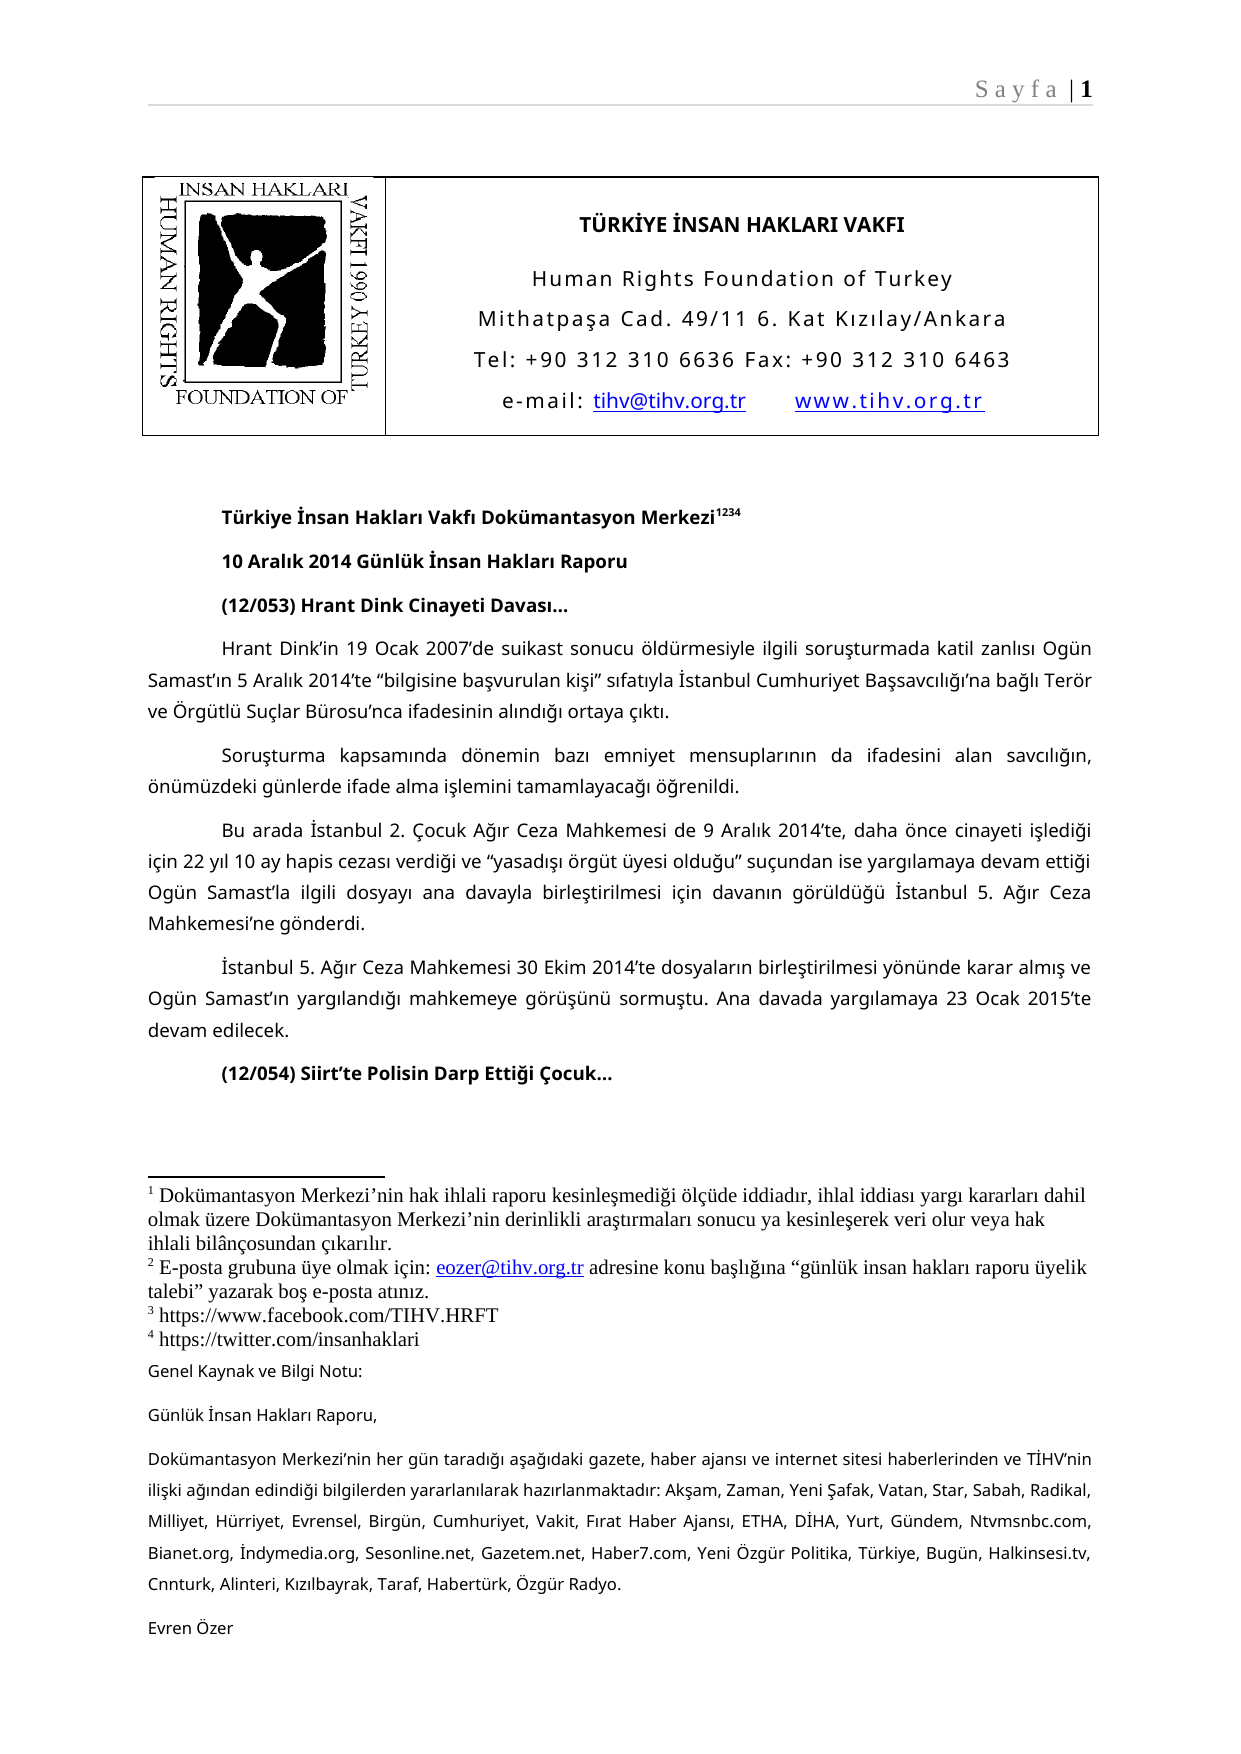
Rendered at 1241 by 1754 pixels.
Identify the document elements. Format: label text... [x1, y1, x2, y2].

text (12/053) Hrant Dink Cinayeti Davası… [148, 586, 1093, 617]
text 10 Aralık 2014 Günlük İnsan Hakları Raporu [148, 542, 1093, 574]
text (12/054) Siirt’te Polisin Darp Ettiği Çocuk… [148, 1055, 1093, 1086]
text Türkiye İnsan Hakları Vakfı Dokümantasyon Merkezi [148, 499, 1093, 530]
table_header TÜRKİYE İNSAN HAKLARI VAKFI Human Rights Foundation of Turkey Mithatpaşa Cad. 49/11 6. Kat Kızılay/Ankara Tel: +90 312 310 6636 Fax: +90 312 310 6463 e-mail: tihv@tihv.org.tr www.tihv.org.tr [386, 178, 1098, 435]
table_header [143, 178, 385, 435]
text İstanbul 5. Ağır Ceza Mahkemesi 30 Ekim 2014’te dosyaların birleştirilmesi yönünde karar almış ve Ogün Samast’ın yargılandığı mahkemeye görüşünü sormuştu. Ana davada yargılamaya 23 Ocak 2015’te devam edilecek. [148, 949, 1093, 1042]
text Soruşturma kapsamında dönemin bazı emniyet mensuplarının da ifadesini alan savcılığın, önümüzdeki günlerde ifade alma işlemini tamamlayacağı öğrenildi. [148, 736, 1093, 799]
text Hrant Dink’in 19 Ocak 2007’de suikast sonucu öldürmesiyle ilgili soruşturmada katil zanlısı Ogün Samast’ın 5 Aralık 2014’te “bilgisine başvurulan kişi” sıfatıyla İstanbul Cumhuriyet Başsavcılığı’na bağlı Terör ve Örgütlü Suçlar Bürosu’nca ifadesinin alındığı ortaya çıktı. [148, 630, 1093, 724]
text Bu arada İstanbul 2. Çocuk Ağır Ceza Mahkemesi de 9 Aralık 2014’te, daha önce cinayeti işlediği için 22 yıl 10 ay hapis cezası verdiği ve “yasadışı örgüt üyesi olduğu” suçundan ise yargılamaya devam ettiği Ogün Samast’la ilgili dosyayı ana davayla birleştirilmesi için davanın görüldüğü İstanbul 5. Ağır Ceza Mahkemesi’ne gönderdi. [148, 811, 1093, 936]
